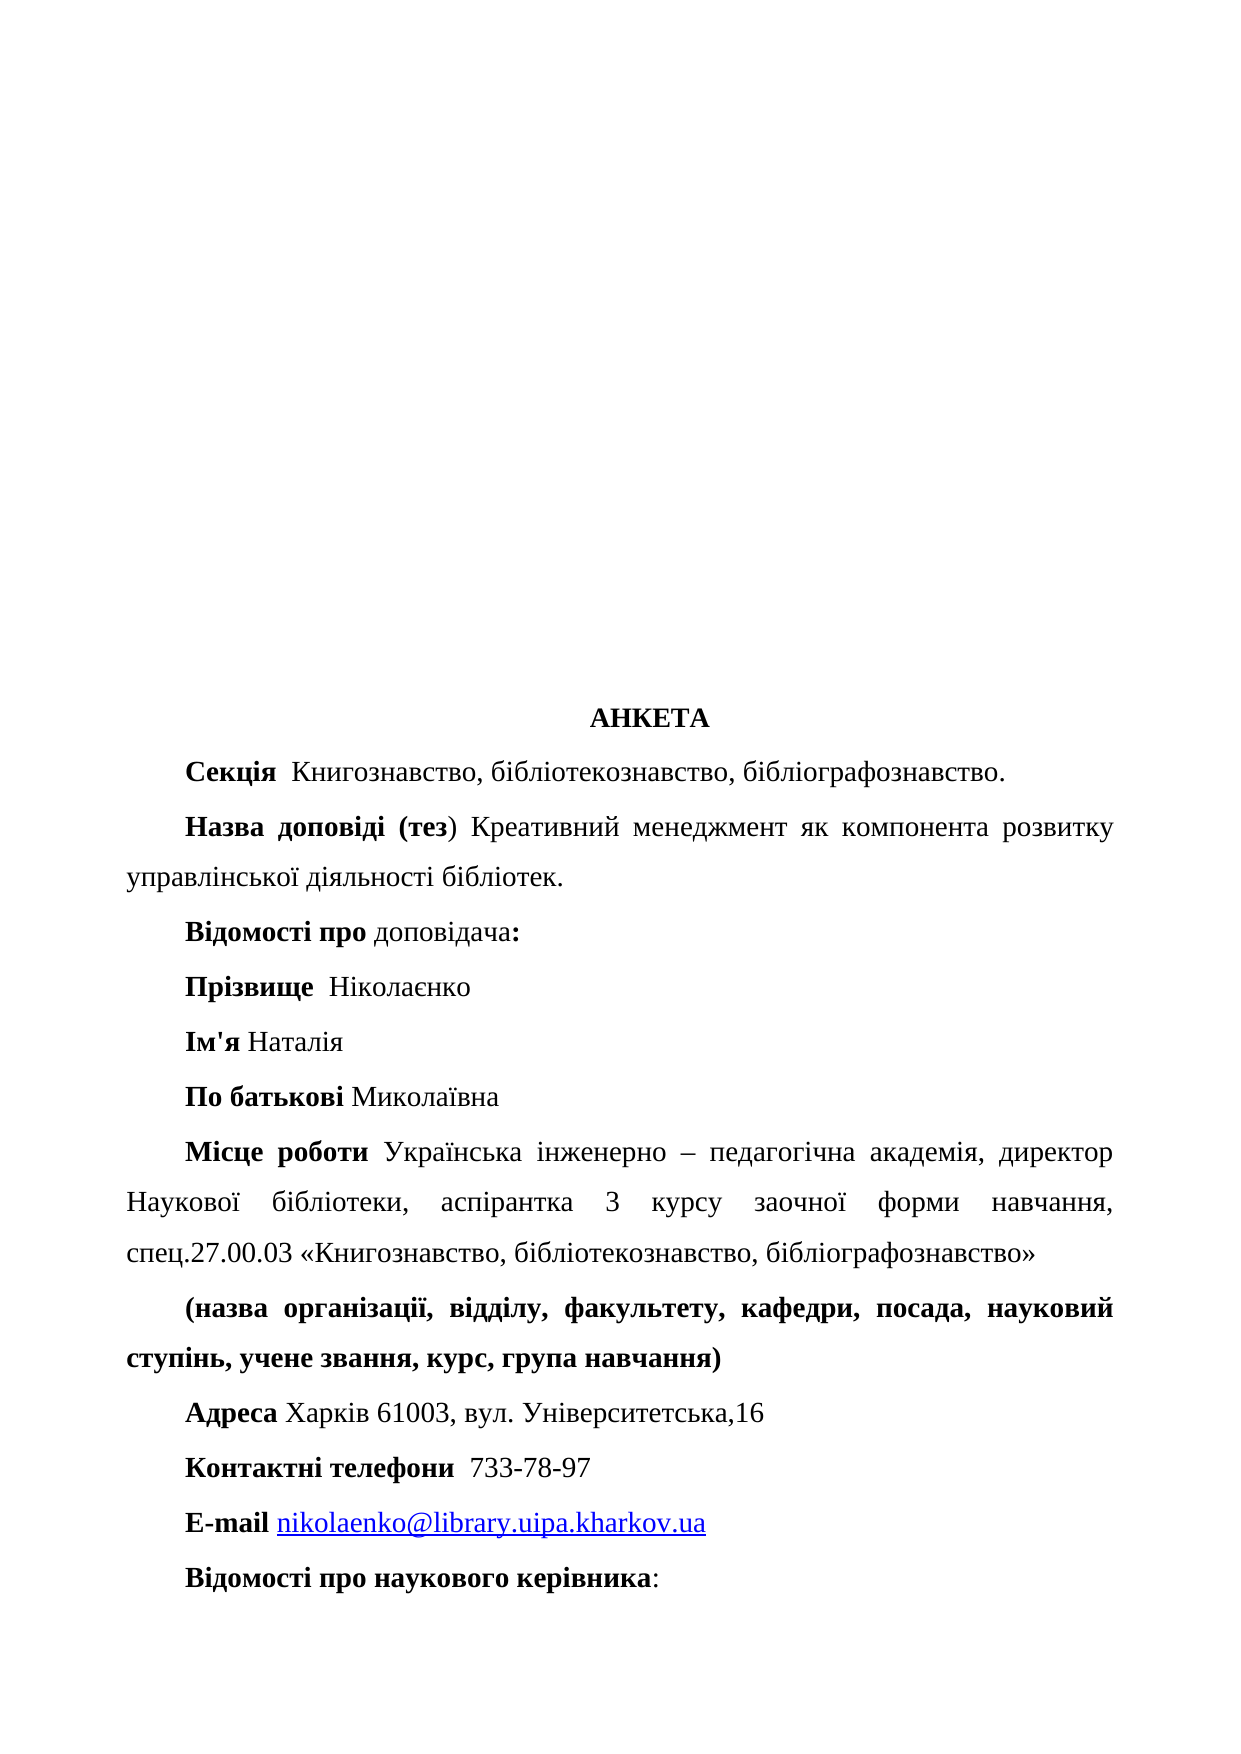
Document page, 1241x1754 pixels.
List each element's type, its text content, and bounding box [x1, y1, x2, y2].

text Секція Книгознавство, бібліотекознавство, бібліографознавство. [126, 754, 1114, 787]
text (назва організації, відділу, факультету, кафедри, посада, науковий ступінь, учене звання, курс, група навчання) [126, 1290, 1114, 1374]
text Відомості про доповідача: [126, 914, 1114, 948]
text Адреса Харків 61003, вул. Університетська,16 [126, 1395, 1114, 1429]
text Ім'я Наталія [126, 1024, 1114, 1058]
text Контактні телефони 733-78-97 [126, 1450, 1114, 1484]
text Відомості про наукового керівника: [126, 1560, 1114, 1594]
text По батькові Миколаївна [126, 1079, 1114, 1113]
text Місце роботи Українська інженерно – педагогічна академія, директор Наукової бібліотеки, аспірантка 3 курсу заочної форми навчання, спец.27.00.03 «Книгознавство, бібліотекознавство, бібліографознавство» [126, 1134, 1114, 1268]
text E-mail nikolaenko@library.uipa.kharkov.ua [126, 1505, 1114, 1539]
text Назва доповіді (тез) Креативний менеджмент як компонента розвитку управлінської діяльності бібліотек. [126, 809, 1114, 893]
text Прізвище Ніколаєнко [126, 969, 1114, 1003]
text АНКЕТА [118, 701, 1122, 733]
